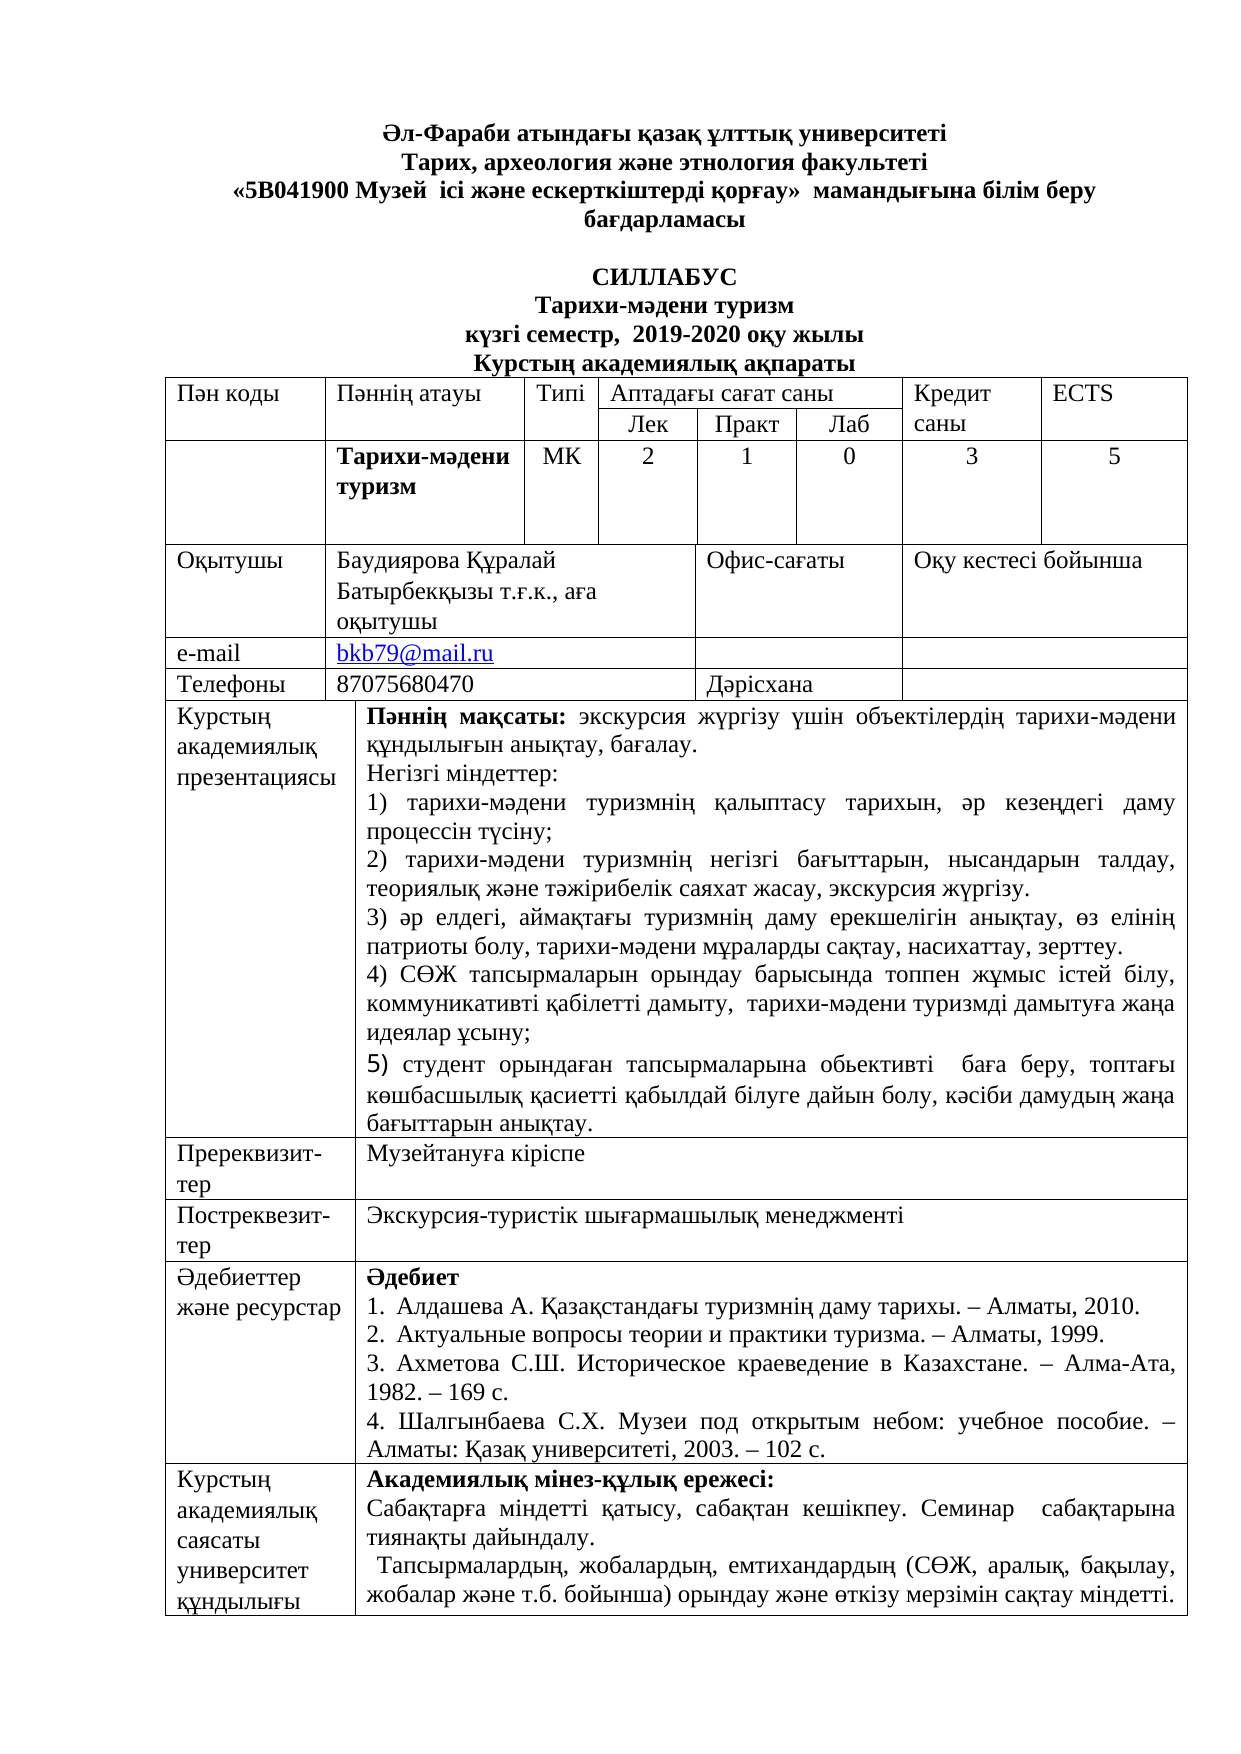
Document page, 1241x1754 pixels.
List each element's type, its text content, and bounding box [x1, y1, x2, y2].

table_cell Телефоны [166, 669, 325, 700]
text күзгі семестр, 2019-2020 оқу жылы [177, 319, 1152, 348]
table_header Пән коды [166, 378, 325, 440]
table_cell 3 [903, 441, 1041, 544]
table_cell [166, 441, 325, 544]
table_cell Практ [698, 409, 796, 440]
table_header Пәннің атауы [326, 378, 524, 440]
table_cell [166, 1464, 355, 1615]
table_cell Музейтануға кіріспе [356, 1138, 1187, 1199]
table_cell 1 [698, 441, 796, 544]
text Тарихи-мәдени туризм [177, 291, 1152, 319]
table_cell МК [525, 441, 598, 544]
table_cell Офис-сағаты [696, 545, 902, 637]
table_cell Оқытушы [166, 545, 325, 637]
table_cell Дәрісхана [696, 669, 902, 700]
table_header ECTS [1042, 378, 1187, 440]
text Тарих, археология және этнология факультеті [177, 147, 1152, 176]
text Курстың академиялық ақпараты [177, 348, 1152, 377]
table_cell [903, 638, 1187, 668]
table_cell Баудиярова Құралай Батырбекқызы т.ғ.к., аға оқытушы [326, 545, 695, 637]
text «5В041900 Музей ісі және ескерткіштерді қорғау» мамандығына білім беру бағдарламасы [177, 176, 1152, 233]
table_cell 2 [599, 441, 697, 544]
table_cell Постреквезит-тер [166, 1200, 355, 1261]
table_cell Курстың академиялық презентациясы [166, 701, 355, 1137]
table_cell Әдебиет Алдашева А. Қазақстандағы туризмнің даму тарихы. – Алматы, 2010. Актуальные вопросы теории и практики туризма. – Алматы, 1999. Ахметова С.Ш. Историческое краеведение в Казахстане. – Алма-Ата, 1982. – 169 с. 4. Шалгынбаева С.Х. Музеи под открытым небом: учебное пособие. – Алматы: Қазақ университеті, 2003. – 102 с. [356, 1262, 1187, 1463]
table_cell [356, 1464, 1187, 1615]
table_cell 0 [797, 441, 902, 544]
table_cell Экскурсия-туристік шығармашылық менеджменті [356, 1200, 1187, 1261]
table_cell [903, 669, 1187, 700]
table_cell [696, 638, 902, 668]
table_cell Лек [599, 409, 697, 440]
table_cell Әдебиеттер және ресурстар [166, 1262, 355, 1463]
table_cell Пәннің мақсаты: экскурсия жүргізу үшін объектілердің тарихи-мәдени құндылығын анықтау, бағалау. Негізгі міндеттер: 1) тарихи-мәдени туризмнің қалыптасу тарихын, әр кезеңдегі даму процессін түсіну; 2) тарихи-мәдени туризмнің негізгі бағыттарын, нысандарын талдау, теориялық және тәжірибелік саяхат жасау, экскурсия жүргізу. 3) әр елдегі, аймақтағы туризмнің даму ерекшелігін анықтау, өз елінің патриоты болу, тарихи-мәдени мұраларды сақтау, насихаттау, зерттеу. 4) СӨЖ тапсырмаларын орындау барысында топпен жұмыс істей білу, коммуникативті қабілетті дамыту, тарихи-мәдени туризмді дамытуға жаңа идеялар ұсыну; 5) студент орындаған тапсырмаларына обьективті баға беру, топтағы көшбасшылық қасиетті қабылдай білуге дайын болу, кәсіби дамудың жаңа бағыттарын анықтау. [356, 701, 1187, 1137]
table_cell Пререквизит-тер [166, 1138, 355, 1199]
table_header Типі [525, 378, 598, 440]
table_cell Тарихи-мәдени туризм [326, 441, 524, 544]
table_cell bkb79@mail.ru [326, 638, 695, 668]
table_cell 5 [1042, 441, 1187, 544]
text СИЛЛАБУС [177, 262, 1152, 291]
table_header Аптадағы сағат саны [599, 378, 902, 408]
table_cell 87075680470 [326, 669, 695, 700]
table_cell Оқу кестесі бойынша [903, 545, 1187, 637]
table_cell Лаб [797, 409, 902, 440]
text Әл-Фараби атындағы қазақ ұлттық университеті [177, 118, 1152, 147]
table_header Кредит саны [903, 378, 1041, 440]
table_cell e-mail [166, 638, 325, 668]
